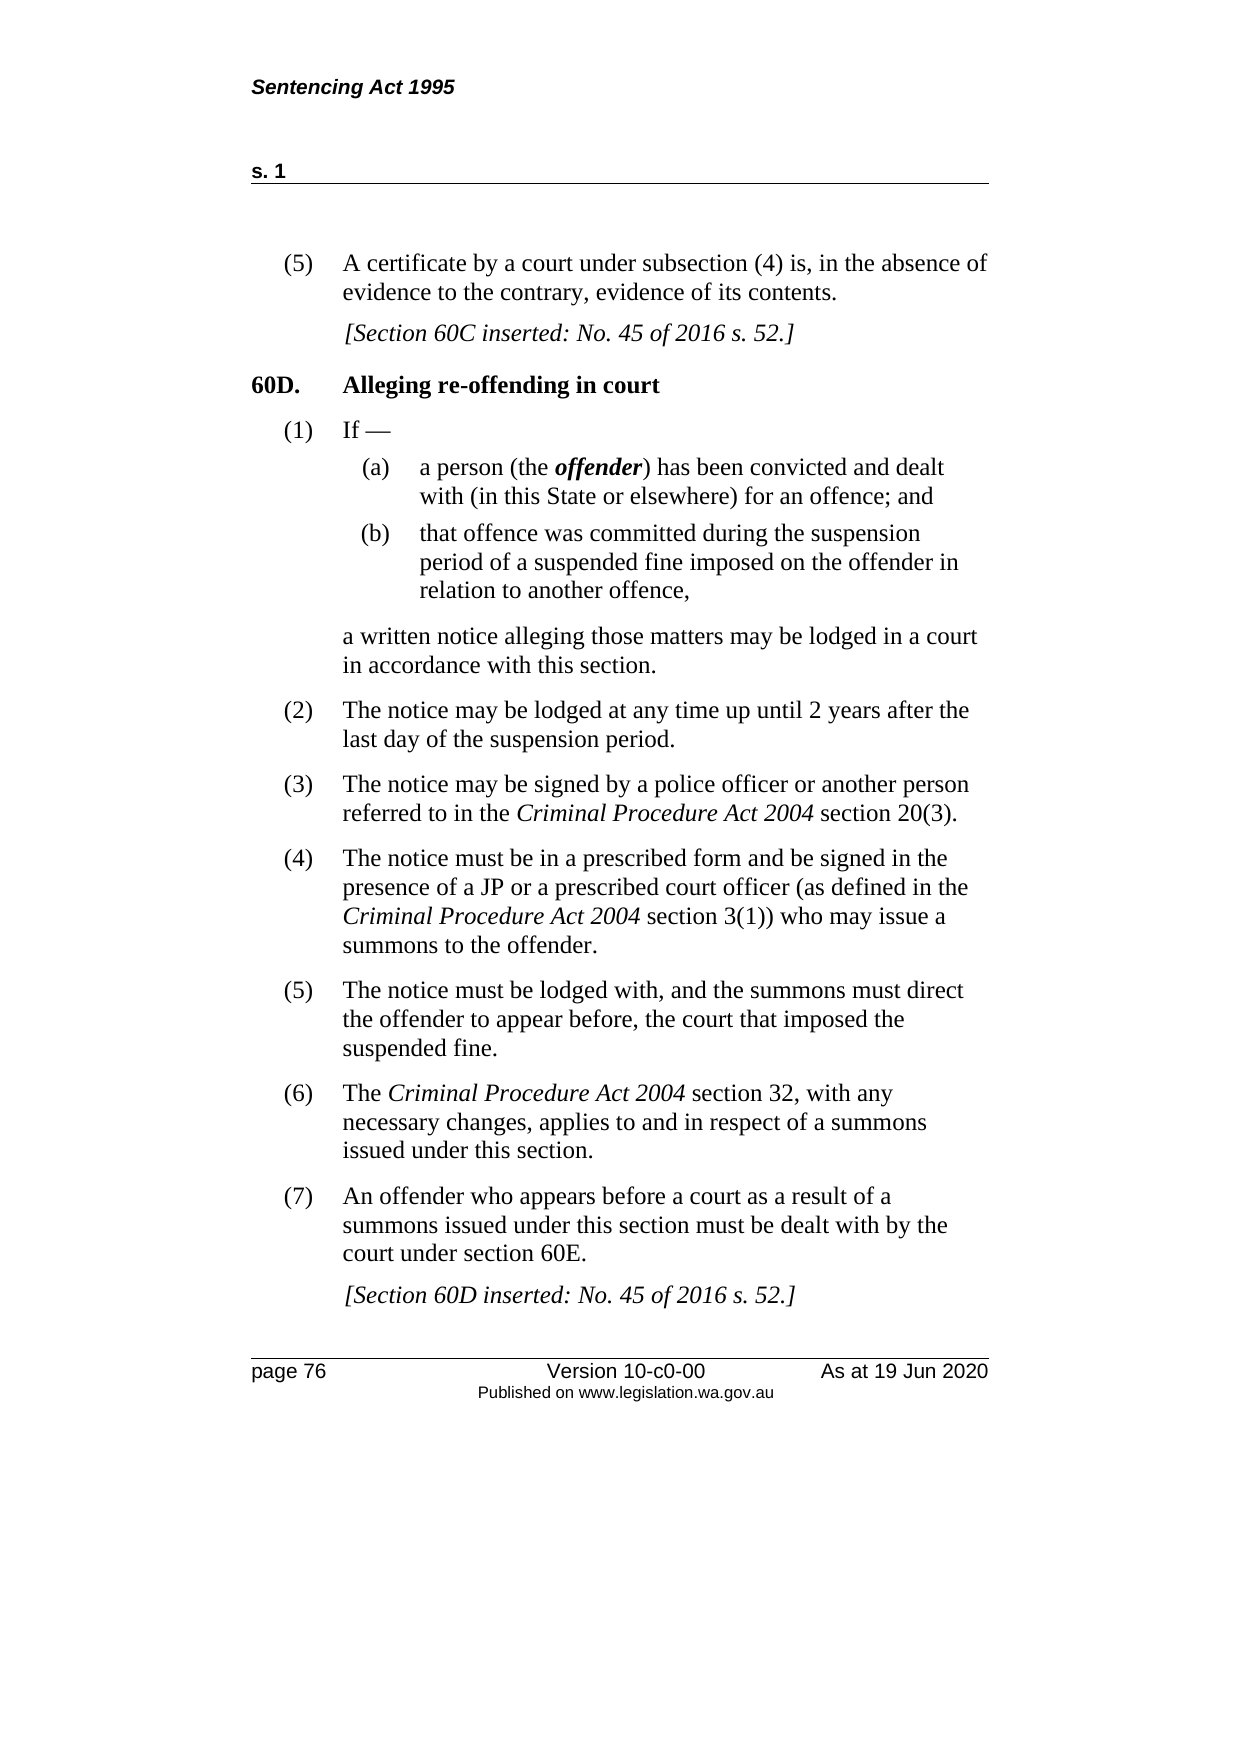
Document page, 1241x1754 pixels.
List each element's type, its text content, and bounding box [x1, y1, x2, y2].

text (b) that offence was committed during the suspension period of a suspended fine imposed on the offender in relation to another offence, [251, 518, 989, 604]
text [Section 60C inserted: No. 45 of 2016 s. 52.] [251, 318, 989, 347]
text (4) The notice must be in a prescribed form and be signed in the presence of a JP or a prescribed court officer (as defined in the Criminal Procedure Act 2004 section 3(1)) who may issue a summons to the offender. [251, 843, 989, 958]
text (6) The Criminal Procedure Act 2004 section 32, with any necessary changes, applies to and in respect of a summons issued under this section. [251, 1078, 989, 1164]
text [Section 60D inserted: No. 45 of 2016 s. 52.] [251, 1280, 989, 1308]
text (1) If — [251, 415, 989, 444]
text (2) The notice may be lodged at any time up until 2 years after the last day of the suspension period. [251, 695, 989, 753]
text a written notice alleging those matters may be lodged in a court in accordance with this section. [251, 621, 989, 678]
text (5) The notice must be lodged with, and the summons must direct the offender to appear before, the court that imposed the suspended fine. [251, 975, 989, 1061]
text (5) A certificate by a court under subsection (4) is, in the absence of evidence to the contrary, evidence of its contents. [251, 248, 989, 306]
text (3) The notice may be signed by a police officer or another person referred to in the Criminal Procedure Act 2004 section 20(3). [251, 769, 989, 827]
subtitle 60D. Alleging re-offending in court [251, 370, 989, 398]
text (7) An offender who appears before a court as a result of a summons issued under this section must be dealt with by the court under section 60E. [251, 1181, 989, 1267]
text (a) a person (the offender) has been convicted and dealt with (in this State or elsewhere) for an offence; and [251, 452, 989, 510]
